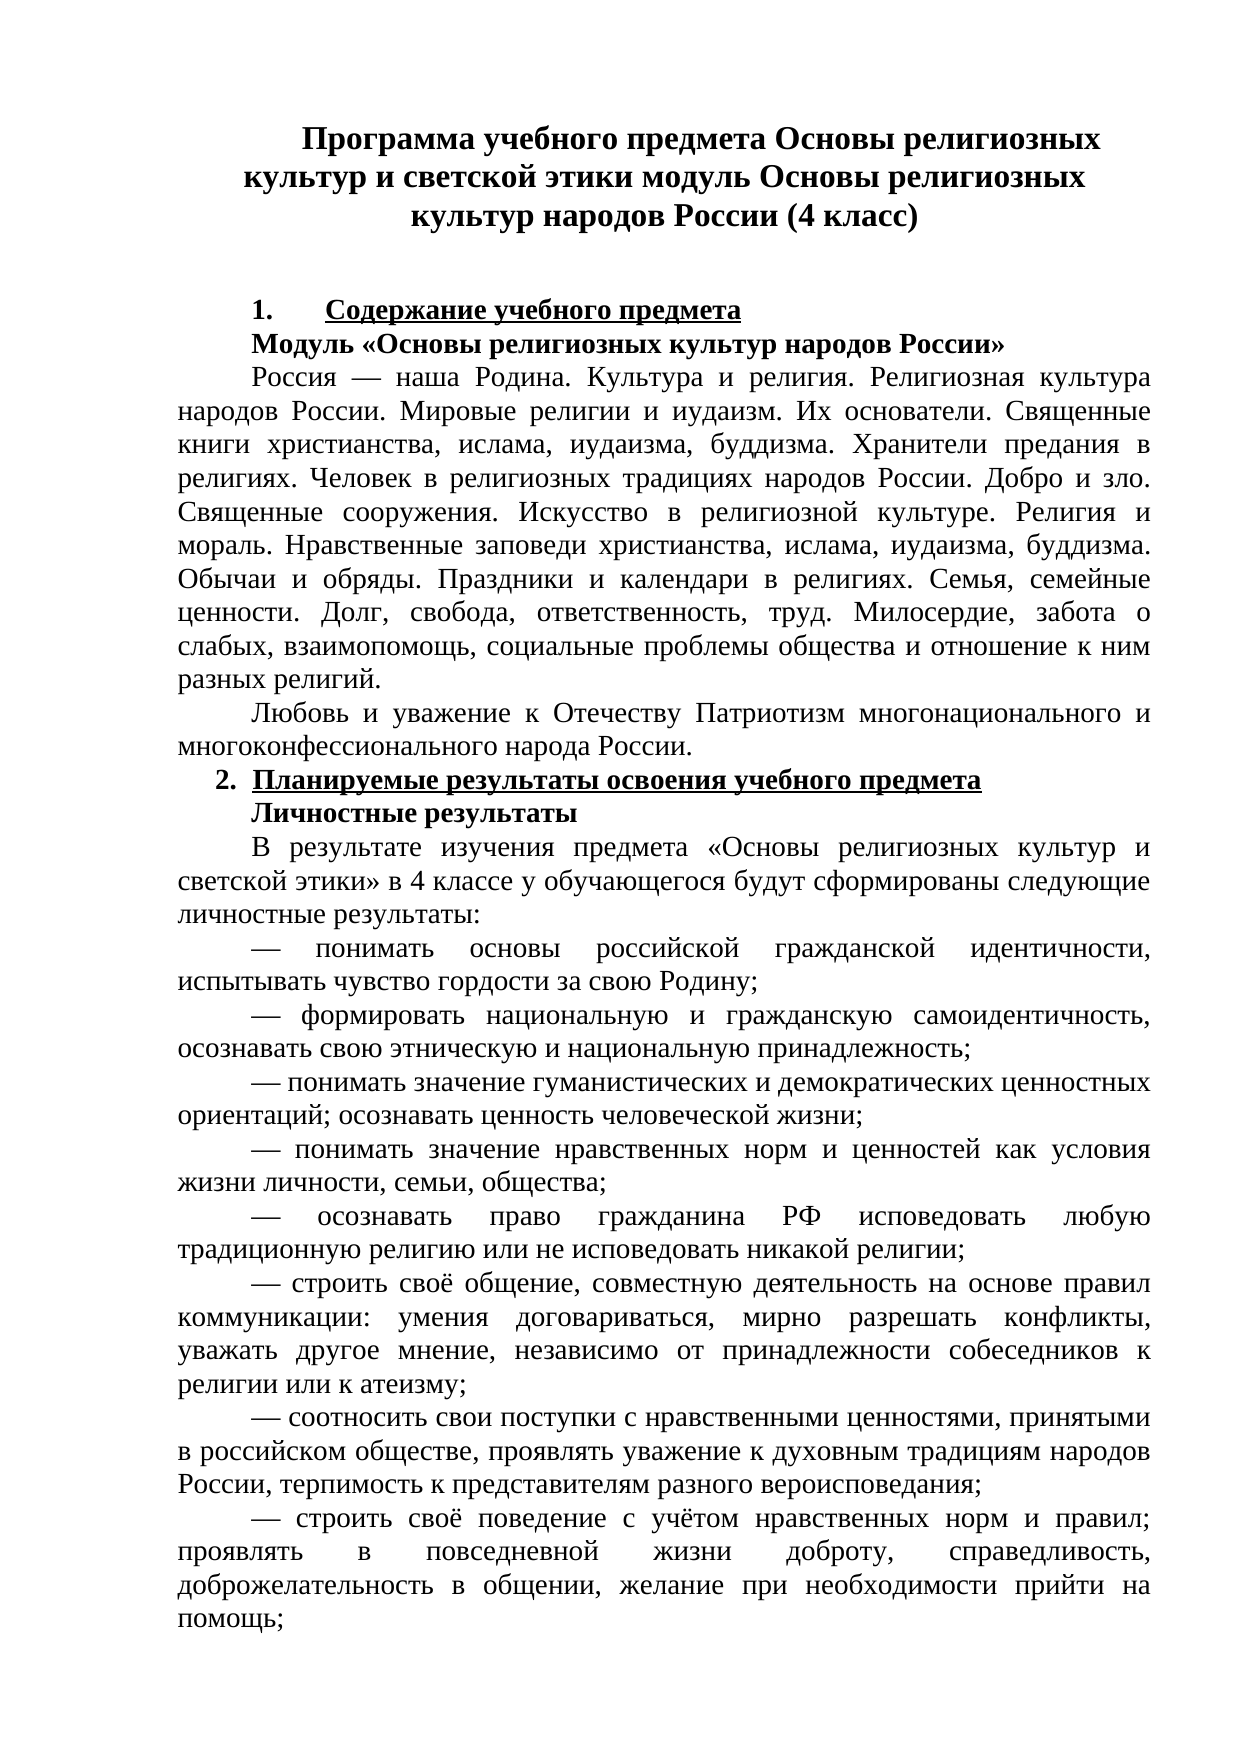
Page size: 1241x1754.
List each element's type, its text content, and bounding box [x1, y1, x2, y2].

text — понимать значение гуманистических и демократических ценностных ориентаций; осознавать ценность человеческой жизни; [177, 1064, 1152, 1131]
text — строить своё поведение с учётом нравственных норм и правил; проявлять в повседневной жизни доброту, справедливость, доброжелательность в общении, желание при необходимости прийти на помощь; [177, 1500, 1152, 1634]
text — понимать значение нравственных норм и ценностей как условия жизни личности, семьи, общества; [177, 1131, 1152, 1198]
text В результате изучения предмета «Основы религиозных культур и светской этики» в 4 классе у обучающегося будут сформированы следующие личностные результаты: [177, 829, 1152, 930]
text — строить своё общение, совместную деятельность на основе правил коммуникации: умения договариваться, мирно разрешать конфликты, уважать другое мнение, независимо от принадлежности собеседников к религии или к атеизму; [177, 1265, 1152, 1399]
list Планируемые результаты освоения учебного предмета [215, 762, 1152, 796]
text — соотносить свои поступки с нравственными ценностями, принятыми в российском обществе, проявлять уважение к духовным традициям народов России, терпимость к представителям разного вероисповедания; [177, 1399, 1152, 1500]
text Любовь и уважение к Отечеству Патриотизм многонационального и многоконфессионального народа России. [177, 695, 1152, 762]
text — осознавать право гражданина РФ исповедовать любую традиционную религию или не исповедовать никакой религии; [177, 1198, 1152, 1265]
text Личностные результаты [177, 796, 1152, 829]
text Программа учебного предмета Основы религиозных культур и светской этики модуль Основы религиозных культур народов России (4 класс) [177, 118, 1152, 233]
list Содержание учебного предмета [177, 292, 1152, 326]
text — формировать национальную и гражданскую самоидентичность, осознавать свою этническую и национальную принадлежность; [177, 997, 1152, 1064]
text Модуль «Основы религиозных культур народов России» [177, 326, 1152, 359]
text Россия — наша Родина. Культура и религия. Религиозная культура народов России. Мировые религии и иудаизм. Их основатели. Священные книги христианства, ислама, иудаизма, буддизма. Хранители предания в религиях. Человек в религиозных традициях народов России. Добро и зло. Священные сооружения. Искусство в религиозной культуре. Религия и мораль. Нравственные заповеди христианства, ислама, иудаизма, буддизма. Обычаи и обряды. Праздники и календари в религиях. Семья, семейные ценности. Долг, свобода, ответственность, труд. Милосердие, забота о слабых, взаимопомощь, социальные проблемы общества и отношение к ним разных религий. [177, 359, 1152, 695]
text — понимать основы российской гражданской идентичности, испытывать чувство гордости за свою Родину; [177, 930, 1152, 997]
